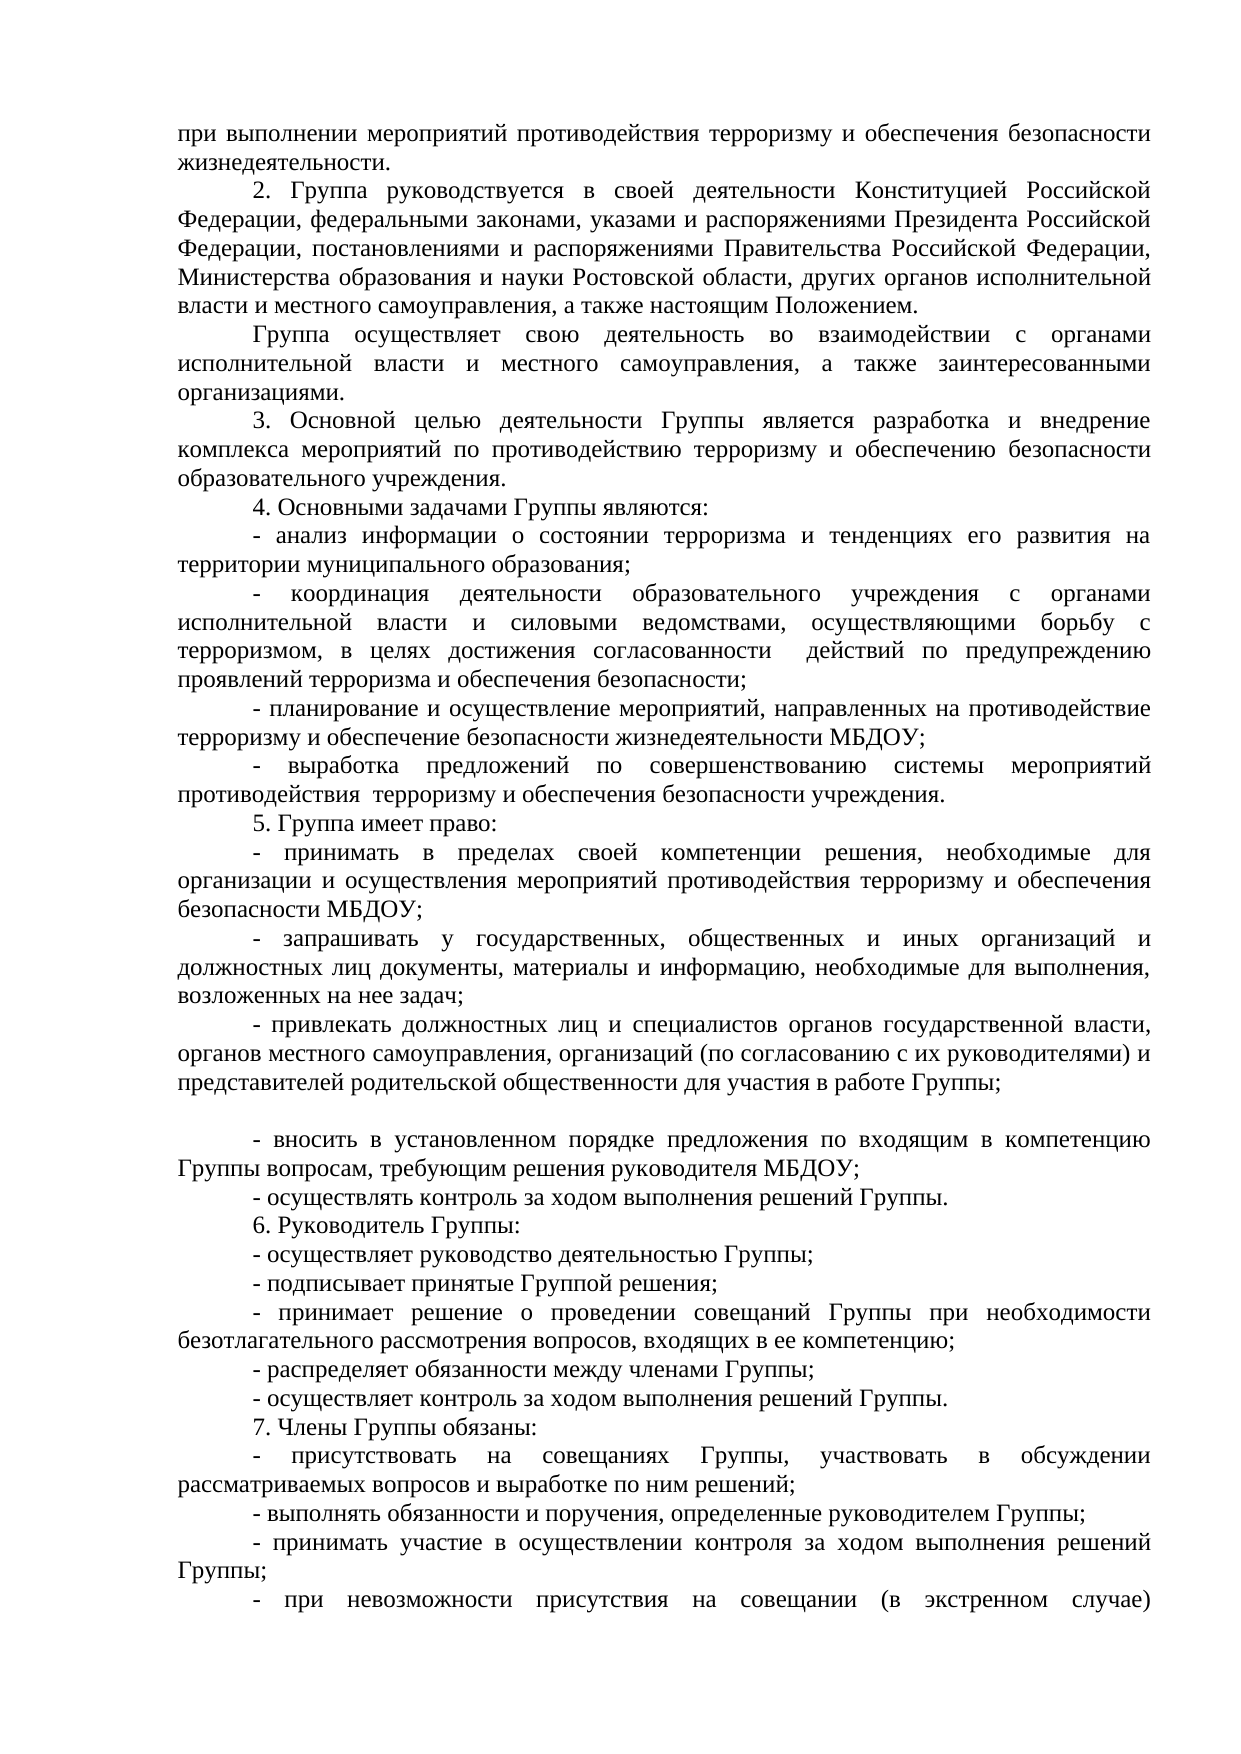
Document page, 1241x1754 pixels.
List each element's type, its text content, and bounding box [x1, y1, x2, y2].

text - выработка предложений по совершенствованию системы мероприятий противодействия терроризму и обеспечения безопасности учреждения. [177, 751, 1152, 808]
text Группа осуществляет свою деятельность во взаимодействии с органами исполнительной власти и местного самоуправления, а также заинтересованными организациями. [177, 319, 1152, 406]
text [177, 118, 1152, 176]
text - принимает решение о проведении совещаний Группы при необходимости безотлагательного рассмотрения вопросов, входящих в ее компетенцию; [177, 1297, 1152, 1354]
text 4. Основными задачами Группы являются: [177, 492, 1152, 521]
text - присутствовать на совещаниях Группы, участвовать в обсуждении рассматриваемых вопросов и выработке по ним решений; [177, 1441, 1152, 1498]
text - осуществляет контроль за ходом выполнения решений Группы. [177, 1383, 1152, 1412]
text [177, 1584, 1152, 1613]
text 5. Группа имеет право: [177, 808, 1152, 837]
text - анализ информации о состоянии терроризма и тенденциях его развития на территории муниципального образования; [177, 521, 1152, 578]
text - осуществлять контроль за ходом выполнения решений Группы. [177, 1182, 1152, 1211]
text - привлекать должностных лиц и специалистов органов государственной власти, органов местного самоуправления, организаций (по согласованию с их руководителями) и представителей родительской общественности для участия в работе Группы; [177, 1009, 1152, 1096]
text - вносить в установленном порядке предложения по входящим в компетенцию Группы вопросам, требующим решения руководителя МБДОУ; [177, 1124, 1152, 1182]
text - распределяет обязанности между членами Группы; [177, 1354, 1152, 1383]
text - принимать в пределах своей компетенции решения, необходимые для организации и осуществления мероприятий противодействия терроризму и обеспечения безопасности МБДОУ; [177, 837, 1152, 923]
text - выполнять обязанности и поручения, определенные руководителем Группы; [177, 1498, 1152, 1527]
text - принимать участие в осуществлении контроля за ходом выполнения решений Группы; [177, 1527, 1152, 1584]
text - планирование и осуществление мероприятий, направленных на противодействие терроризму и обеспечение безопасности жизнедеятельности МБДОУ; [177, 693, 1152, 751]
text - координация деятельности образовательного учреждения с органами исполнительной власти и силовыми ведомствами, осуществляющими борьбу с терроризмом, в целях достижения согласованности действий по предупреждению проявлений терроризма и обеспечения безопасности; [177, 578, 1152, 693]
text - запрашивать у государственных, общественных и иных организаций и должностных лиц документы, материалы и информацию, необходимые для выполнения, возложенных на нее задач; [177, 923, 1152, 1009]
text 3. Основной целью деятельности Группы является разработка и внедрение комплекса мероприятий по противодействию терроризму и обеспечению безопасности образовательного учреждения. [177, 406, 1152, 492]
text 7. Члены Группы обязаны: [177, 1412, 1152, 1441]
text - осуществляет руководство деятельностью Группы; [177, 1239, 1152, 1268]
text 6. Руководитель Группы: [177, 1211, 1152, 1239]
text - подписывает принятые Группой решения; [177, 1268, 1152, 1297]
text 2. Группа руководствуется в своей деятельности Конституцией Российской Федерации, федеральными законами, указами и распоряжениями Президента Российской Федерации, постановлениями и распоряжениями Правительства Российской Федерации, Министерства образования и науки Ростовской области, других органов исполнительной власти и местного самоуправления, а также настоящим Положением. [177, 176, 1152, 319]
